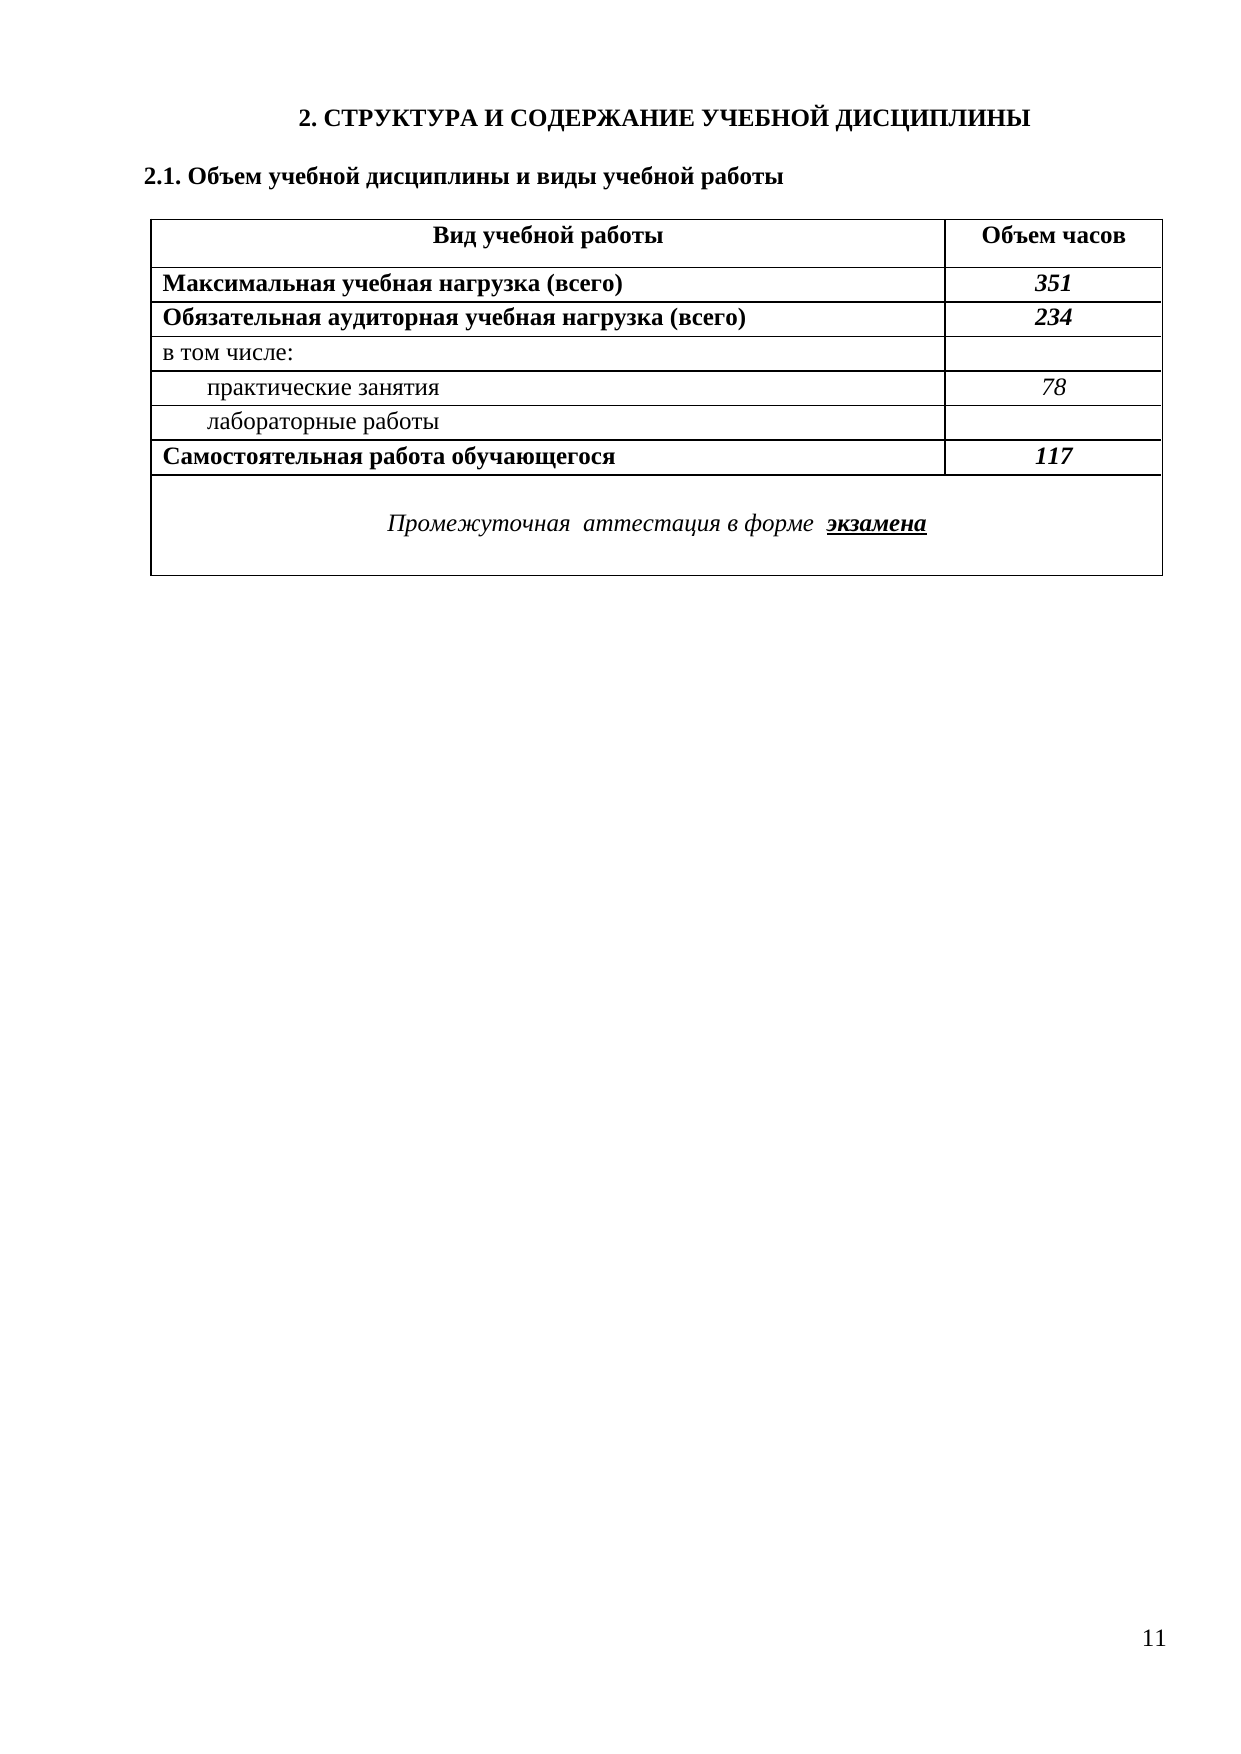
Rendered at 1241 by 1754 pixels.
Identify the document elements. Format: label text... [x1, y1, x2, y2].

table_cell Максимальная учебная нагрузка (всего) [152, 268, 944, 301]
table_cell [946, 405, 1162, 439]
table_cell Обязательная аудиторная учебная нагрузка (всего) [152, 303, 944, 336]
table_cell лабораторные работы [152, 406, 944, 439]
text 2.1. Объем учебной дисциплины и виды учебной работы [144, 161, 1167, 190]
table_cell в том числе: [152, 337, 944, 370]
table_cell 351 [946, 266, 1162, 301]
table_header Объем часов [946, 220, 1162, 266]
table_header Вид учебной работы [152, 220, 944, 266]
table_cell 117 [946, 439, 1162, 474]
text 2. СТРУКТУРА И СОДЕРЖАНИЕ УЧЕБНОЙ ДИСЦИПЛИНЫ [162, 103, 1167, 132]
table_cell 234 [946, 301, 1162, 336]
table_cell Промежуточная аттестация в форме экзамена [152, 474, 1162, 574]
table_cell [946, 336, 1162, 370]
table_cell практические занятия [152, 372, 944, 405]
table_cell 78 [946, 370, 1162, 405]
table_cell Самостоятельная работа обучающегося [152, 441, 944, 474]
